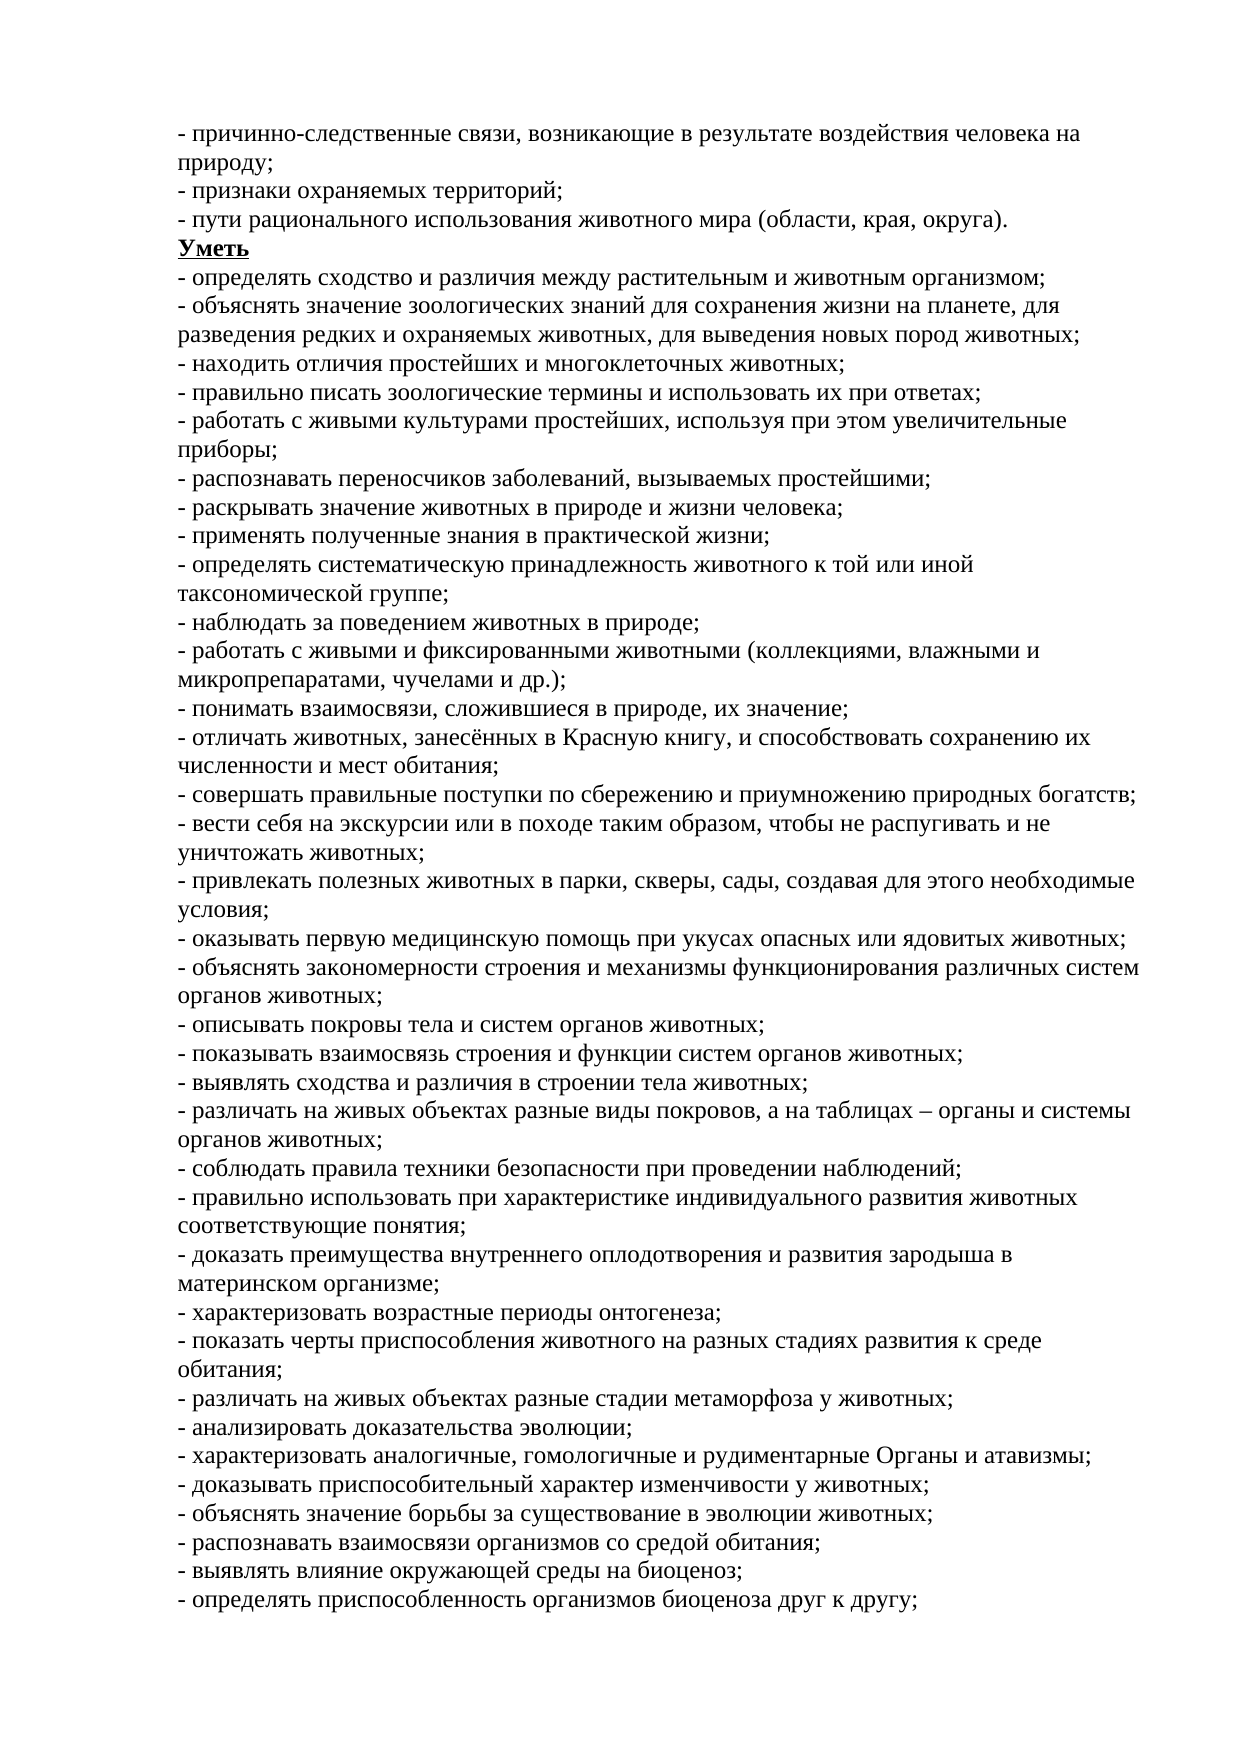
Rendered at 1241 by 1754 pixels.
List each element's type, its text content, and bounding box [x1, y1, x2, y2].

text - применять полученные знания в практической жизни; [177, 521, 1152, 549]
text - объяснять значение зоологических знаний для сохранения жизни на планете, для разведения редких и охраняемых животных, для выведения новых пород животных; [177, 291, 1152, 348]
text - определять сходство и различия между растительным и животным организмом; [177, 262, 1152, 291]
text - наблюдать за поведением животных в природе; [177, 607, 1152, 636]
text - раскрывать значение животных в природе и жизни человека; [177, 492, 1152, 521]
text - понимать взаимосвязи, сложившиеся в природе, их значение; [177, 693, 1152, 722]
text - различать на живых объектах разные виды покровов, а на таблицах – органы и системы органов животных; [177, 1096, 1152, 1153]
text - признаки охраняемых территорий; [177, 176, 1152, 204]
text - находить отличия простейших и многоклеточных животных; [177, 348, 1152, 377]
text - распознавать взаимосвязи организмов со средой обитания; [177, 1527, 1152, 1556]
text - работать с живыми и фиксированными животными (коллекциями, влажными и микропрепаратами, чучелами и др.); [177, 636, 1152, 693]
text - доказать преимущества внутреннего оплодотворения и развития зародыша в материнском организме; [177, 1239, 1152, 1297]
text - определять приспособленность организмов биоценоза друг к другу; [177, 1584, 1152, 1613]
text - объяснять закономерности строения и механизмы функционирования различных систем органов животных; [177, 952, 1152, 1009]
text - вести себя на экскурсии или в походе таким образом, чтобы не распугивать и не уничтожать животных; [177, 808, 1152, 866]
text - характеризовать аналогичные, гомологичные и рудиментарные Органы и атавизмы; [177, 1441, 1152, 1469]
text - совершать правильные поступки по сбережению и приумножению природных богатств; [177, 779, 1152, 808]
text - пути рационального использования животного мира (области, края, округа). [177, 204, 1152, 233]
text - объяснять значение борьбы за существование в эволюции животных; [177, 1498, 1152, 1527]
text - описывать покровы тела и систем органов животных; [177, 1009, 1152, 1038]
text - отличать животных, занесённых в Красную книгу, и способствовать сохранению их численности и мест обитания; [177, 722, 1152, 779]
text - правильно писать зоологические термины и использовать их при ответах; [177, 377, 1152, 406]
text - выявлять сходства и различия в строении тела животных; [177, 1067, 1152, 1096]
text - привлекать полезных животных в парки, скверы, сады, создавая для этого необходимые условия; - оказывать первую медицинскую помощь при укусах опасных или ядовитых животных; [177, 866, 1152, 952]
text - определять систематическую принадлежность животного к той или иной таксономической группе; [177, 549, 1152, 607]
text - причинно-следственные связи, возникающие в результате воздействия человека на природу; [177, 118, 1152, 176]
text - распознавать переносчиков заболеваний, вызываемых простейшими; [177, 463, 1152, 492]
text - соблюдать правила техники безопасности при проведении наблюдений; [177, 1153, 1152, 1182]
text - выявлять влияние окружающей среды на биоценоз; [177, 1556, 1152, 1584]
text - показывать взаимосвязь строения и функции систем органов животных; [177, 1038, 1152, 1067]
text - анализировать доказательства эволюции; [177, 1412, 1152, 1441]
text - различать на живых объектах разные стадии метаморфоза у животных; [177, 1383, 1152, 1412]
text - правильно использовать при характеристике индивидуального развития животных соответствующие понятия; [177, 1182, 1152, 1239]
text - работать с живыми культурами простейших, используя при этом увеличительные приборы; [177, 406, 1152, 463]
text - показать черты приспособления животного на разных стадиях развития к среде обитания; [177, 1326, 1152, 1383]
text Уметь [177, 233, 1152, 262]
text - доказывать приспособительный характер изменчивости у животных; [177, 1469, 1152, 1498]
text - характеризовать возрастные периоды онтогенеза; [177, 1297, 1152, 1326]
